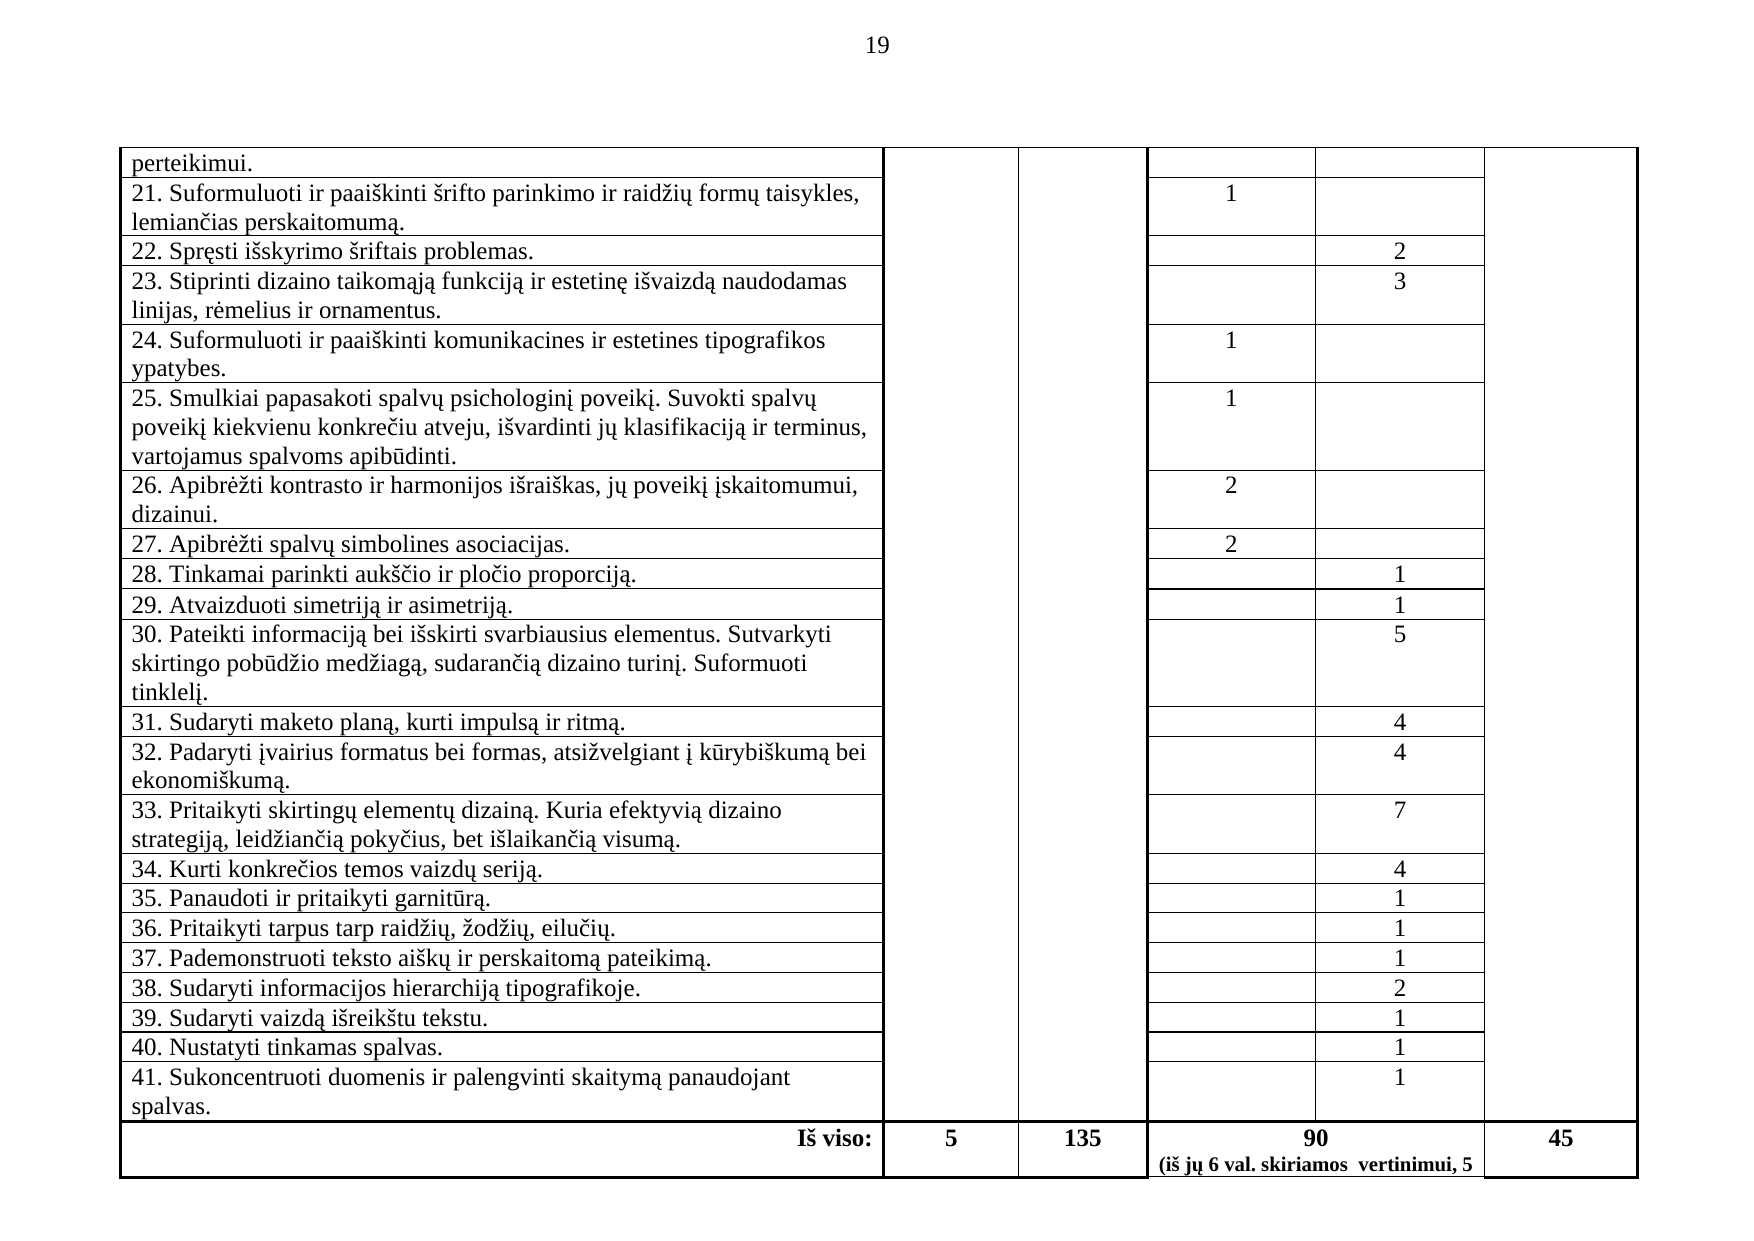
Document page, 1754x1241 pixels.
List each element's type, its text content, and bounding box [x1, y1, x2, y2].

table_cell 21. Suformuluoti ir paaiškinti šrifto parinkimo ir raidžių formų taisykles, lemiančias perskaitomumą. [122, 178, 882, 235]
table_cell [1149, 1003, 1315, 1031]
table_cell [1149, 943, 1315, 972]
table_cell [1149, 236, 1315, 265]
table_cell 2 [1316, 973, 1484, 1002]
table_cell 2 [1149, 529, 1315, 558]
table_cell 35. Panaudoti ir pritaikyti garnitūrą. [122, 884, 882, 912]
table_cell 40. Nustatyti tinkamas spalvas. [122, 1033, 882, 1061]
table_cell 37. Pademonstruoti teksto aiškų ir perskaitomą pateikimą. [122, 943, 882, 972]
table_cell [1149, 973, 1315, 1002]
table_cell 30. Pateikti informaciją bei išskirti svarbiausius elementus. Sutvarkyti skirtingo pobūdžio medžiagą, sudarančią dizaino turinį. Suformuoti tinklelį. [122, 620, 882, 706]
table_cell [1149, 1033, 1315, 1061]
table_cell 3 [1316, 266, 1484, 324]
table_cell 4 [1316, 737, 1484, 794]
table_cell [1149, 707, 1315, 736]
table_cell [1149, 884, 1315, 912]
table_cell [1316, 383, 1484, 469]
table_cell [1149, 1062, 1315, 1120]
table_cell 1 [1149, 178, 1315, 235]
table_cell 29. Atvaizduoti simetriją ir asimetriją. [122, 589, 882, 618]
table_cell 2 [1316, 236, 1484, 265]
table_cell 1 [1316, 1062, 1484, 1120]
table_cell Iš viso: [122, 1123, 882, 1176]
table_cell [1149, 737, 1315, 794]
table_cell 1 [1149, 325, 1315, 382]
table_cell 1 [1316, 913, 1484, 942]
table_cell 4 [1316, 707, 1484, 736]
table_cell [1316, 148, 1484, 177]
table_cell 5 [885, 1123, 1018, 1176]
table_cell 1 [1149, 148, 1315, 177]
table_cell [122, 148, 882, 177]
table_cell 25. Smulkiai papasakoti spalvų psichologinį poveikį. Suvokti spalvų poveikį kiekvienu konkrečiu atveju, išvardinti jų klasifikaciją ir terminus, vartojamus spalvoms apibūdinti. [122, 383, 882, 469]
table_cell 1 [1316, 1033, 1484, 1061]
table_cell [1316, 529, 1484, 558]
table_cell 33. Pritaikyti skirtingų elementų dizainą. Kuria efektyvią dizaino strategiją, leidžiančią pokyčius, bet išlaikančią visumą. [122, 795, 882, 853]
table_cell 1 [1316, 1003, 1484, 1031]
table_cell 1 [1316, 559, 1484, 588]
table_cell 2 [1149, 471, 1315, 528]
table_cell [1149, 854, 1315, 882]
table_cell 1 [1316, 884, 1484, 912]
table_cell 27. Apibrėžti spalvų simbolines asociacijas. [122, 529, 882, 558]
table_cell 45 [1485, 1123, 1636, 1176]
table_cell 4 [1316, 854, 1484, 882]
table_cell 24. Suformuluoti ir paaiškinti komunikacines ir estetines tipografikos ypatybes. [122, 325, 882, 382]
table_cell 1 [1316, 590, 1484, 618]
table_cell [1149, 559, 1315, 588]
table_cell 32. Padaryti įvairius formatus bei formas, atsižvelgiant į kūrybiškumą bei ekonomiškumą. [122, 737, 882, 794]
table_cell 38. Sudaryti informacijos hierarchiją tipografikoje. [122, 973, 882, 1002]
table_cell [1149, 620, 1315, 706]
table_cell 34. Kurti konkrečios temos vaizdų seriją. [122, 854, 882, 882]
table_cell 7 [1316, 795, 1484, 853]
table_cell 23. Stiprinti dizaino taikomąją funkciją ir estetinę išvaizdą naudodamas linijas, rėmelius ir ornamentus. [122, 266, 882, 324]
table_cell 26. Apibrėžti kontrasto ir harmonijos išraiškas, jų poveikį įskaitomumui, dizainui. [122, 471, 882, 528]
table_cell [1316, 471, 1484, 528]
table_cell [1149, 1123, 1484, 1176]
table_cell [1316, 325, 1484, 382]
table_cell 1 [1149, 383, 1315, 469]
table_cell [1149, 266, 1315, 324]
table_cell 22. Spręsti išskyrimo šriftais problemas. [122, 236, 882, 265]
table_cell 41. Sukoncentruoti duomenis ir palengvinti skaitymą panaudojant spalvas. [122, 1062, 882, 1120]
table_cell 1 [1316, 943, 1484, 972]
table_cell [1149, 590, 1315, 618]
table_cell [1316, 178, 1484, 235]
table_cell [1149, 913, 1315, 942]
table_cell 39. Sudaryti vaizdą išreikštu tekstu. [122, 1003, 882, 1031]
table_cell [1149, 795, 1315, 853]
table_cell 36. Pritaikyti tarpus tarp raidžių, žodžių, eilučių. [122, 913, 882, 942]
table_cell 31. Sudaryti maketo planą, kurti impulsą ir ritmą. [122, 707, 882, 736]
table_cell 5 [1316, 620, 1484, 706]
table_cell 28. Tinkamai parinkti aukščio ir pločio proporciją. [122, 559, 882, 588]
table_cell 135 [1019, 1123, 1146, 1176]
